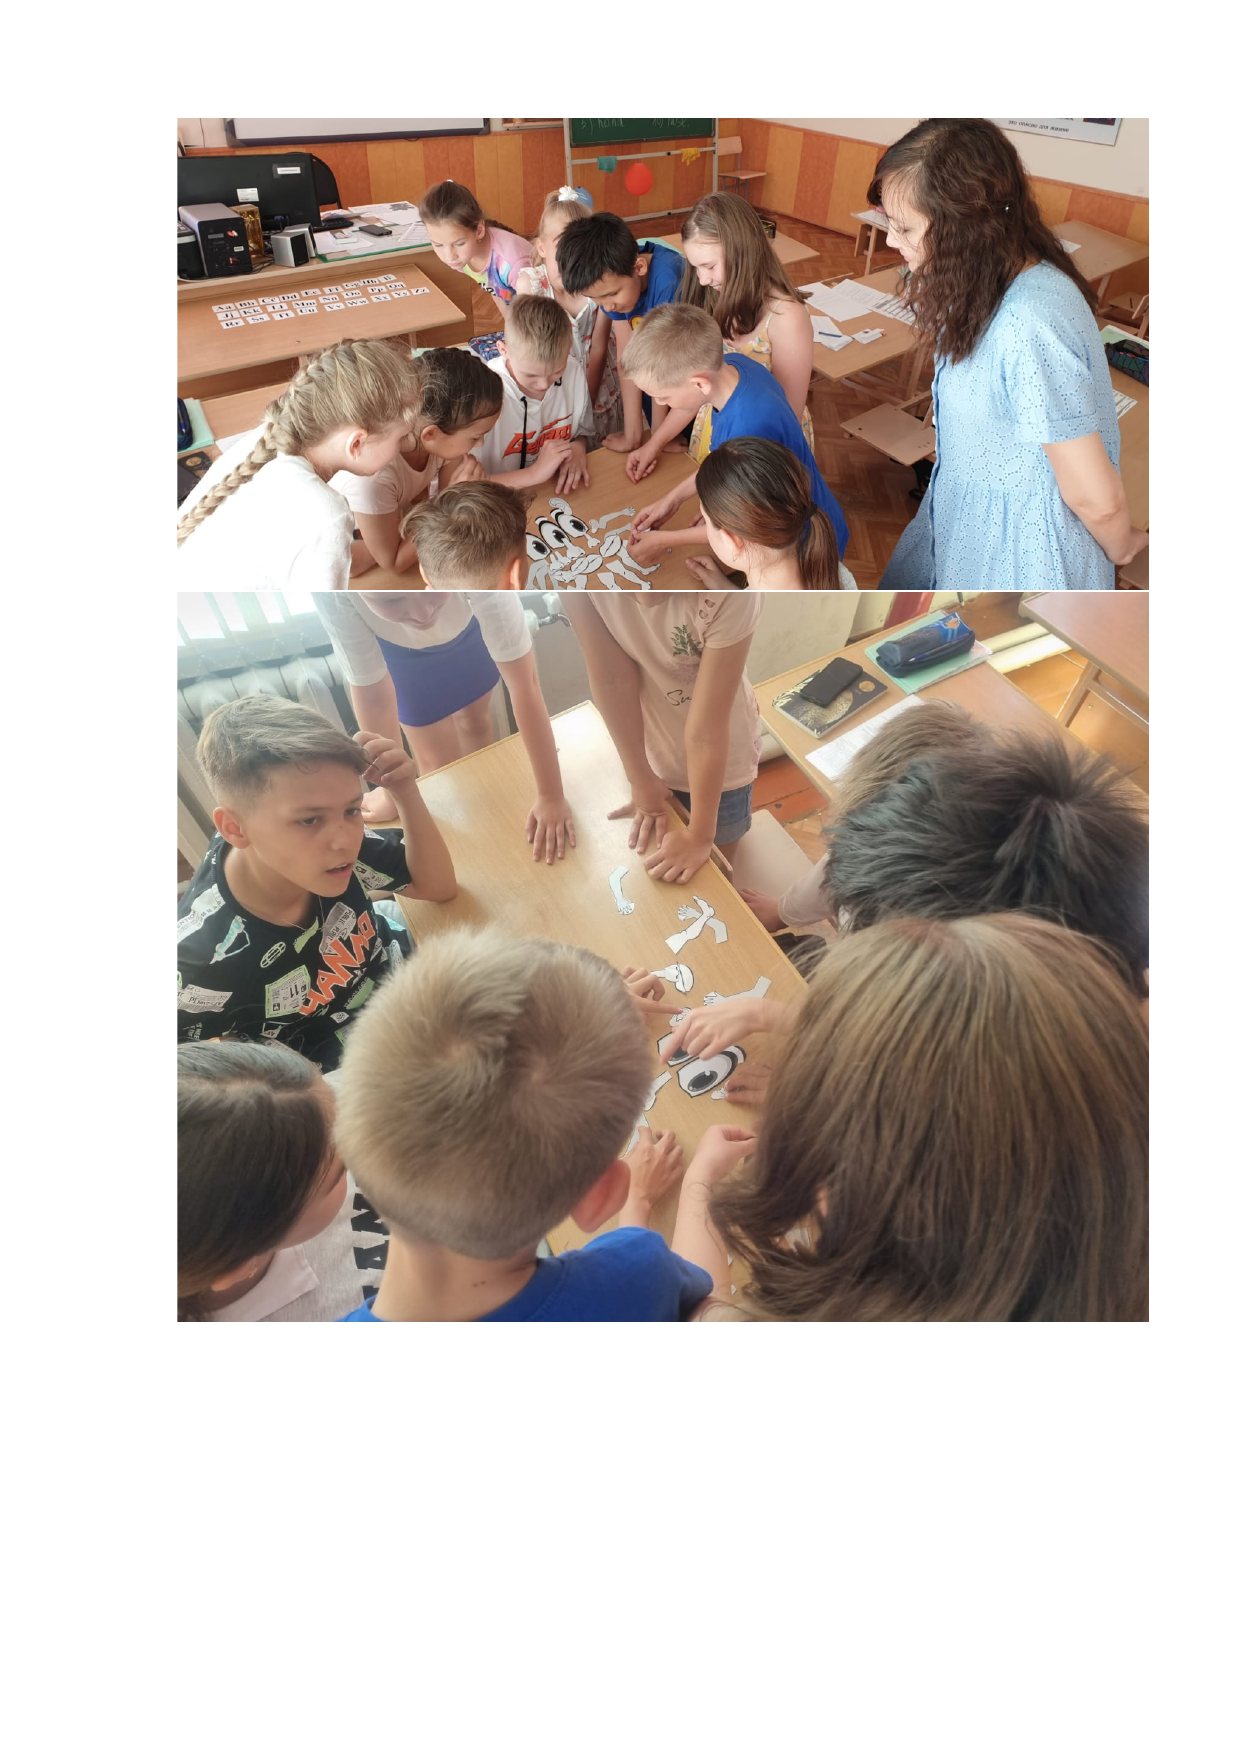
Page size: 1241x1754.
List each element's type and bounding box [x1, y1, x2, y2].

picture [177, 118, 1149, 590]
picture [177, 592, 1149, 1322]
